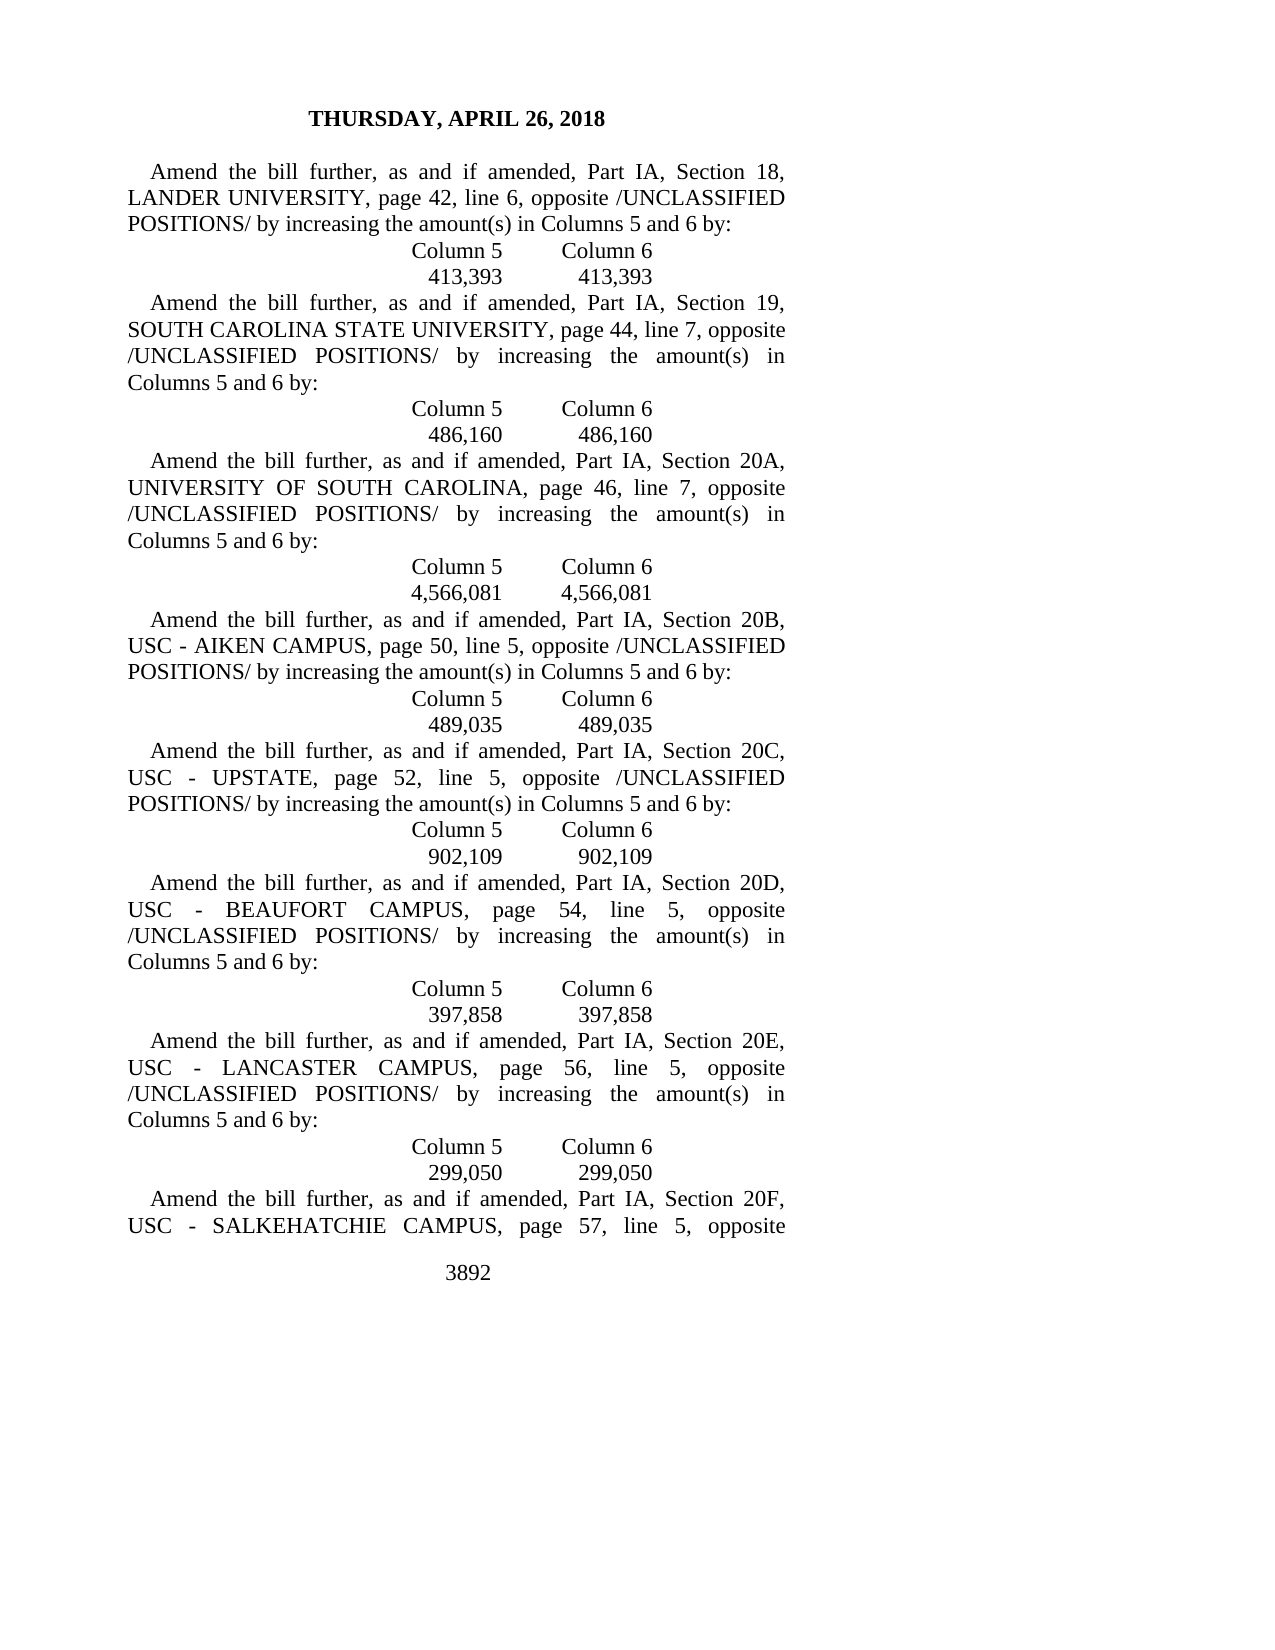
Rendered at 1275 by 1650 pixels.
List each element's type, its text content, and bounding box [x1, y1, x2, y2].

text 4,566,081 4,566,081 [127, 579, 786, 606]
text 413,393 413,393 [127, 263, 786, 289]
text Amend the bill further, as and if amended, Part IA, Section 18, LANDER UNIVERSITY, page 42, line 6, opposite /UNCLASSIFIED POSITIONS/ by increasing the amount(s) in Columns 5 and 6 by: [127, 158, 786, 237]
text Amend the bill further, as and if amended, Part IA, Section 19, SOUTH CAROLINA STATE UNIVERSITY, page 44, line 7, opposite /UNCLASSIFIED POSITIONS/ by increasing the amount(s) in Columns 5 and 6 by: [127, 289, 786, 395]
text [127, 1186, 786, 1238]
text 489,035 489,035 [127, 711, 786, 737]
text Amend the bill further, as and if amended, Part IA, Section 20A, UNIVERSITY OF SOUTH CAROLINA, page 46, line 7, opposite /UNCLASSIFIED POSITIONS/ by increasing the amount(s) in Columns 5 and 6 by: [127, 448, 786, 553]
text 299,050 299,050 [127, 1159, 786, 1186]
text 486,160 486,160 [127, 421, 786, 448]
text Column 5 Column 6 [127, 685, 786, 711]
text Column 5 Column 6 [127, 1133, 786, 1159]
text Column 5 Column 6 [127, 975, 786, 1001]
text Amend the bill further, as and if amended, Part IA, Section 20B, USC - AIKEN CAMPUS, page 50, line 5, opposite /UNCLASSIFIED POSITIONS/ by increasing the amount(s) in Columns 5 and 6 by: [127, 606, 786, 685]
text Amend the bill further, as and if amended, Part IA, Section 20E, USC - LANCASTER CAMPUS, page 56, line 5, opposite /UNCLASSIFIED POSITIONS/ by increasing the amount(s) in Columns 5 and 6 by: [127, 1027, 786, 1133]
text Amend the bill further, as and if amended, Part IA, Section 20C, USC - UPSTATE, page 52, line 5, opposite /UNCLASSIFIED POSITIONS/ by increasing the amount(s) in Columns 5 and 6 by: [127, 737, 786, 817]
text Column 5 Column 6 [127, 237, 786, 263]
text Amend the bill further, as and if amended, Part IA, Section 20D, USC - BEAUFORT CAMPUS, page 54, line 5, opposite /UNCLASSIFIED POSITIONS/ by increasing the amount(s) in Columns 5 and 6 by: [127, 869, 786, 975]
text 397,858 397,858 [127, 1001, 786, 1027]
text Column 5 Column 6 [127, 553, 786, 579]
text Column 5 Column 6 [127, 395, 786, 421]
text 902,109 902,109 [127, 843, 786, 869]
text Column 5 Column 6 [127, 817, 786, 843]
